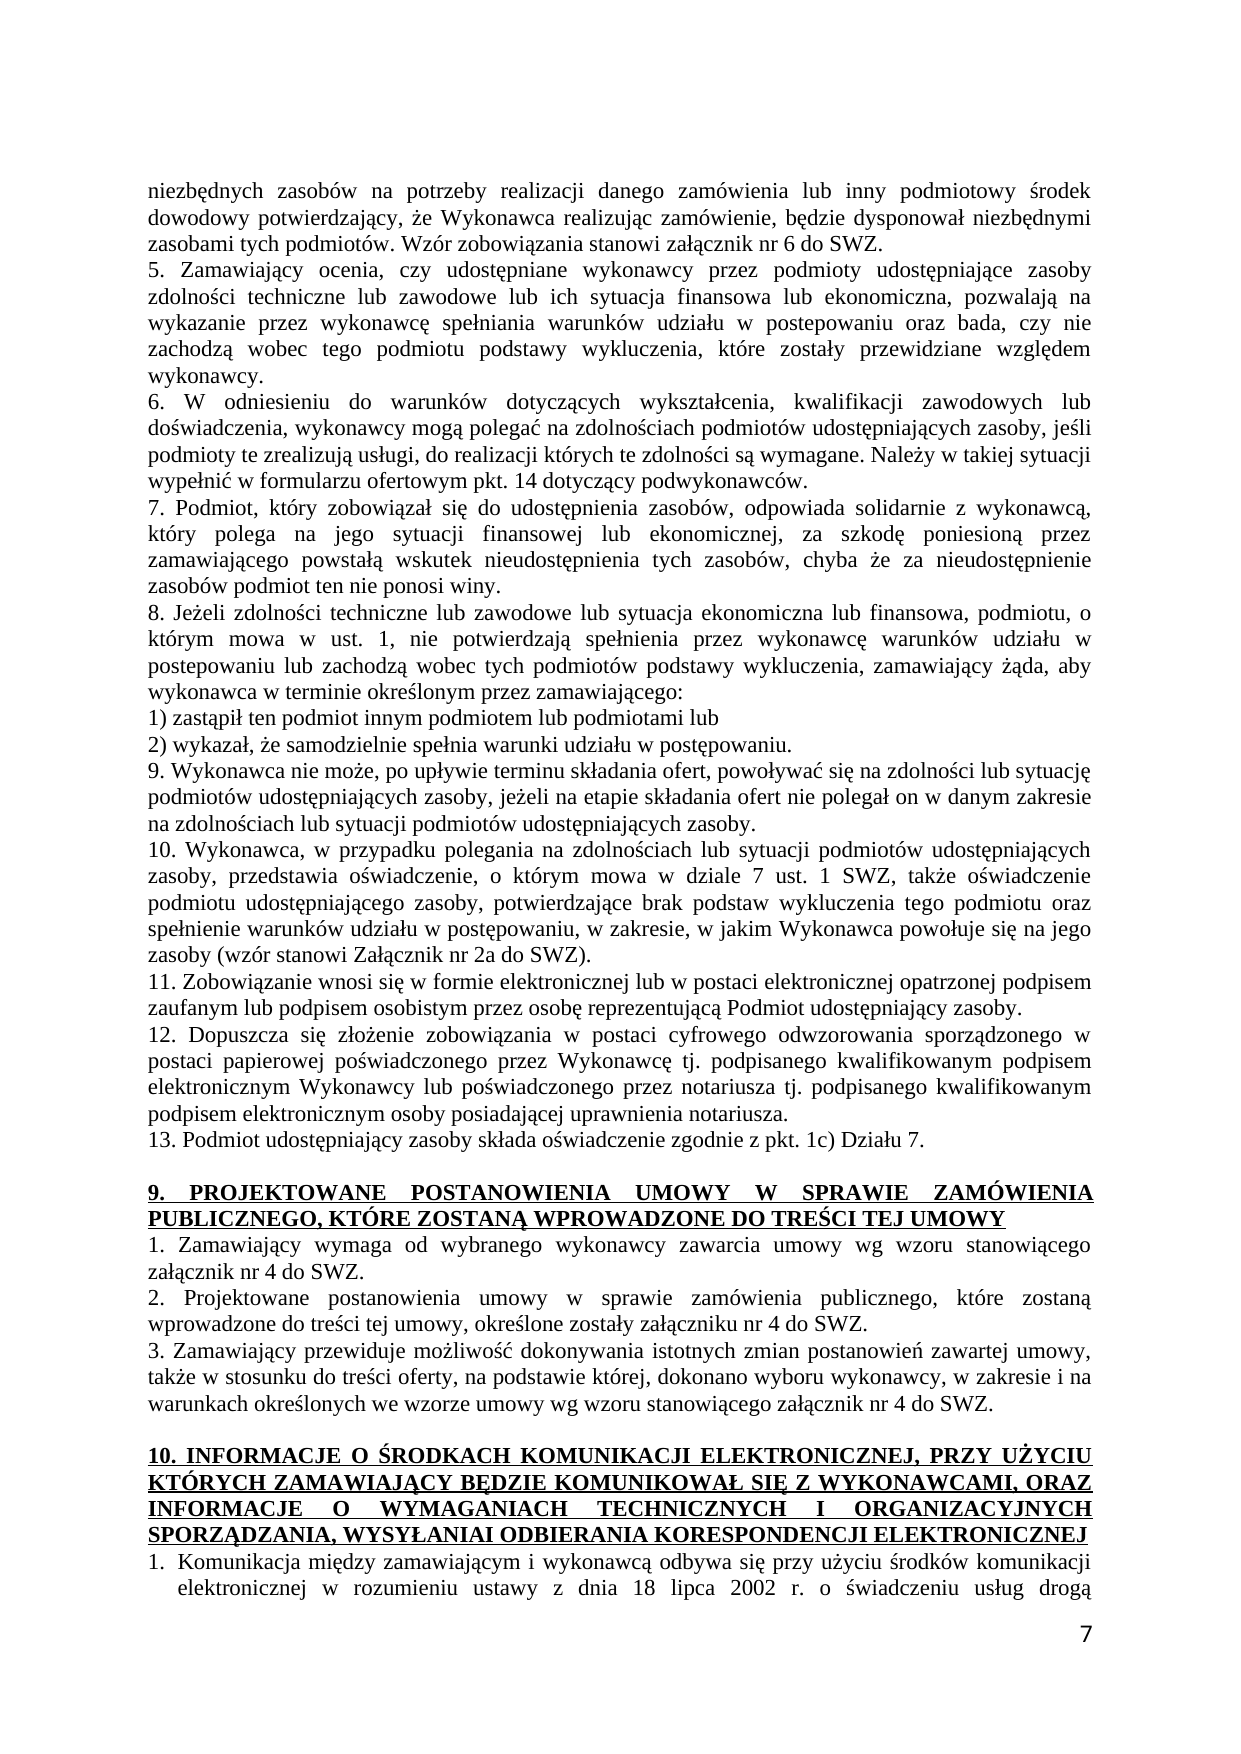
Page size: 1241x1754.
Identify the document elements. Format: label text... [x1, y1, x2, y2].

text 10. INFORMACJE O ŚRODKACH KOMUNIKACJI ELEKTRONICZNEJ, PRZY UŻYCIU KTÓRYCH ZAMAWIAJĄCY BĘDZIE KOMUNIKOWAŁ SIĘ Z WYKONAWCAMI, ORAZ INFORMACJE O WYMAGANIACH TECHNICZNYCH I ORGANIZACYJNYCH SPORZĄDZANIA, WYSYŁANIAI ODBIERANIA KORESPONDENCJI ELEKTRONICZNEJ [148, 1493, 1093, 1518]
text 3. Zamawiający przewiduje możliwość dokonywania istotnych zmian postanowień zawartej umowy, także w stosunku do treści oferty, na podstawie której, dokonano wyboru wykonawcy, w zakresie i na warunkach określonych we wzorze umowy wg wzoru stanowiącego załącznik nr 4 do SWZ. [148, 1337, 1093, 1416]
text 9. Wykonawca nie może, po upływie terminu składania ofert, powoływać się na zdolności lub sytuację podmiotów udostępniających zasoby, jeżeli na etapie składania ofert nie polegał on w danym zakresie na zdolnościach lub sytuacji podmiotów udostępniających zasoby. [148, 757, 1093, 836]
text 10. INFORMACJE O ŚRODKACH KOMUNIKACJI ELEKTRONICZNEJ, PRZY UŻYCIU KTÓRYCH ZAMAWIAJĄCY BĘDZIE KOMUNIKOWAŁ SIĘ Z WYKONAWCAMI, ORAZ INFORMACJE O WYMAGANIACH TECHNICZNYCH I ORGANIZACYJNYCH SPORZĄDZANIA, WYSYŁANIAI ODBIERANIA KORESPONDENCJI ELEKTRONICZNEJ [148, 1442, 1093, 1465]
text 5. Zamawiający ocenia, czy udostępniane wykonawcy przez podmioty udostępniające zasoby zdolności techniczne lub zawodowe lub ich sytuacja finansowa lub ekonomiczna, pozwalają na wykazanie przez wykonawcę spełniania warunków udziału w postepowaniu oraz bada, czy nie zachodzą wobec tego podmiotu podstawy wykluczenia, które zostały przewidziane względem wykonawcy. [148, 256, 1093, 388]
text 8. Jeżeli zdolności techniczne lub zawodowe lub sytuacja ekonomiczna lub finansowa, podmiotu, o którym mowa w ust. 1, nie potwierdzają spełnienia przez wykonawcę warunków udziału w postepowaniu lub zachodzą wobec tych podmiotów podstawy wykluczenia, zamawiający żąda, aby wykonawca w terminie określonym przez zamawiającego: [148, 599, 1093, 704]
text 7. Podmiot, który zobowiązał się do udostępnienia zasobów, odpowiada solidarnie z wykonawcą, który polega na jego sytuacji finansowej lub ekonomicznej, za szkodę poniesioną przez zamawiającego powstałą wskutek nieudostępnienia tych zasobów, chyba że za nieudostępnienie zasobów podmiot ten nie ponosi winy. [148, 493, 1093, 599]
subtitle 9. PROJEKTOWANE POSTANOWIENIA UMOWY W SPRAWIE ZAMÓWIENIA PUBLICZNEGO, KTÓRE ZOSTANĄ WPROWADZONE DO TREŚCI TEJ UMOWY [148, 1203, 1094, 1231]
text 10. INFORMACJE O ŚRODKACH KOMUNIKACJI ELEKTRONICZNEJ, PRZY UŻYCIU KTÓRYCH ZAMAWIAJĄCY BĘDZIE KOMUNIKOWAŁ SIĘ Z WYKONAWCAMI, ORAZ INFORMACJE O WYMAGANIACH TECHNICZNYCH I ORGANIZACYJNYCH SPORZĄDZANIA, WYSYŁANIAI ODBIERANIA KORESPONDENCJI ELEKTRONICZNEJ [148, 1519, 1093, 1548]
text 12. Dopuszcza się złożenie zobowiązania w postaci cyfrowego odwzorowania sporządzonego w postaci papierowej poświadczonego przez Wykonawcę tj. podpisanego kwalifikowanym podpisem elektronicznym Wykonawcy lub poświadczonego przez notariusza tj. podpisanego kwalifikowanym podpisem elektronicznym osoby posiadającej uprawnienia notariusza. [148, 1021, 1093, 1126]
text 2) wykazał, że samodzielnie spełnia warunki udziału w postępowaniu. [148, 731, 1093, 757]
text 1) zastąpił ten podmiot innym podmiotem lub podmiotami lub [148, 704, 1093, 731]
subtitle 13. Podmiot udostępniający zasoby składa oświadczenie zgodnie z pkt. 1c) Działu 7. [148, 1126, 1094, 1152]
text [148, 177, 1093, 256]
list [148, 1548, 1093, 1600]
text 11. Zobowiązanie wnosi się w formie elektronicznej lub w postaci elektronicznej opatrzonej podpisem zaufanym lub podpisem osobistym przez osobę reprezentującą Podmiot udostępniający zasoby. [148, 968, 1093, 1021]
text 10. INFORMACJE O ŚRODKACH KOMUNIKACJI ELEKTRONICZNEJ, PRZY UŻYCIU KTÓRYCH ZAMAWIAJĄCY BĘDZIE KOMUNIKOWAŁ SIĘ Z WYKONAWCAMI, ORAZ INFORMACJE O WYMAGANIACH TECHNICZNYCH I ORGANIZACYJNYCH SPORZĄDZANIA, WYSYŁANIAI ODBIERANIA KORESPONDENCJI ELEKTRONICZNEJ [148, 1466, 1093, 1491]
subtitle 9. PROJEKTOWANE POSTANOWIENIA UMOWY W SPRAWIE ZAMÓWIENIA PUBLICZNEGO, KTÓRE ZOSTANĄ WPROWADZONE DO TREŚCI TEJ UMOWY [148, 1179, 1094, 1202]
text 10. Wykonawca, w przypadku polegania na zdolnościach lub sytuacji podmiotów udostępniających zasoby, przedstawia oświadczenie, o którym mowa w dziale 7 ust. 1 SWZ, także oświadczenie podmiotu udostępniającego zasoby, potwierdzające brak podstaw wykluczenia tego podmiotu oraz spełnienie warunków udziału w postępowaniu, w zakresie, w jakim Wykonawca powołuje się na jego zasoby (wzór stanowi Załącznik nr 2a do SWZ). [148, 836, 1093, 968]
text 2. Projektowane postanowienia umowy w sprawie zamówienia publicznego, które zostaną wprowadzone do treści tej umowy, określone zostały załączniku nr 4 do SWZ. [148, 1284, 1093, 1337]
text 6. W odniesieniu do warunków dotyczących wykształcenia, kwalifikacji zawodowych lub doświadczenia, wykonawcy mogą polegać na zdolnościach podmiotów udostępniających zasoby, jeśli podmioty te zrealizują usługi, do realizacji których te zdolności są wymagane. Należy w takiej sytuacji wypełnić w formularzu ofertowym pkt. 14 dotyczący podwykonawców. [148, 388, 1093, 493]
text 1. Zamawiający wymaga od wybranego wykonawcy zawarcia umowy wg wzoru stanowiącego załącznik nr 4 do SWZ. [148, 1231, 1093, 1284]
